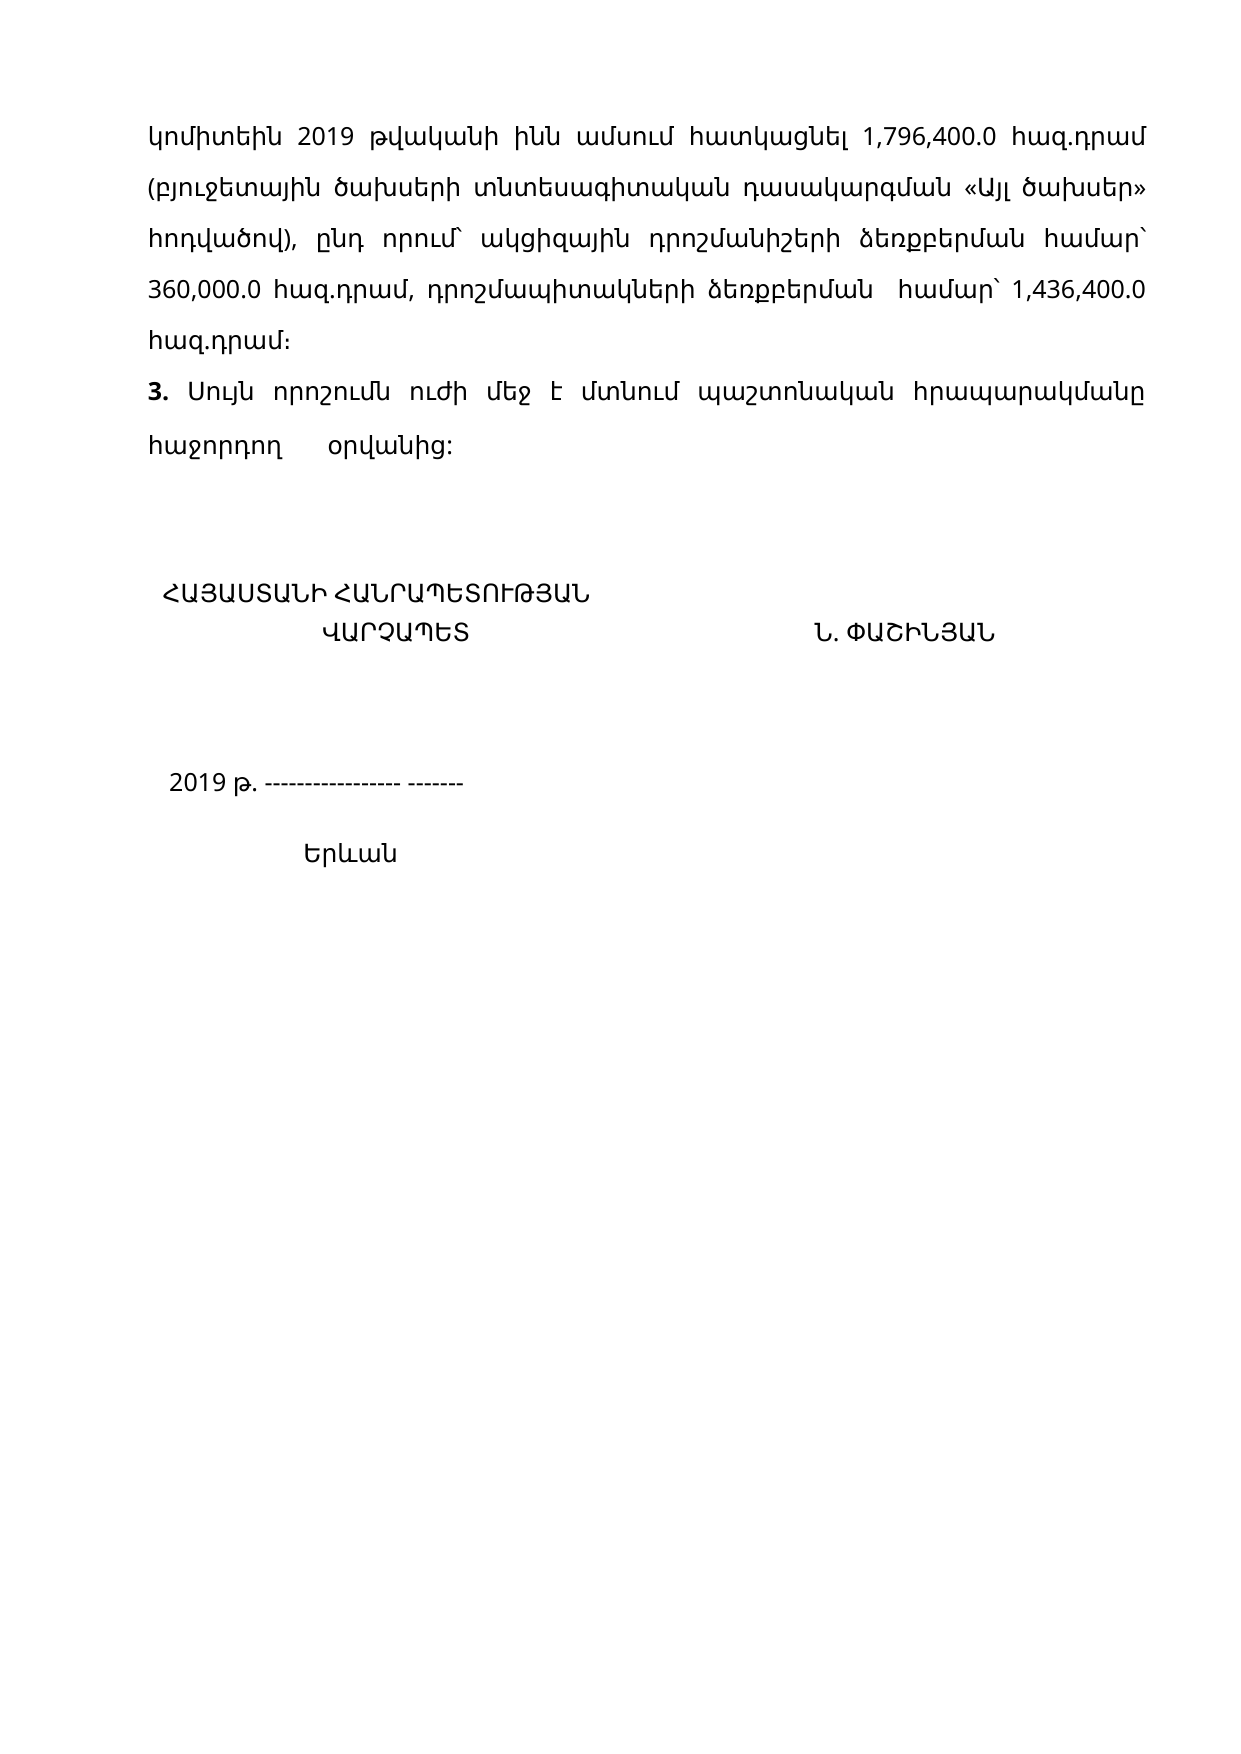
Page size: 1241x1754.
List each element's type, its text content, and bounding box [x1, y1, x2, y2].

text 3. Սույն որոշումն ուժի մեջ է մտնում պաշտոնական հրապարակմանը հաջորդող օրվանից: [148, 373, 1146, 462]
text ՎԱՐՉԱՊԵՏ Ն. ՓԱՇԻՆՅԱՆ [162, 615, 1146, 649]
text Երևան [162, 836, 1146, 870]
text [148, 118, 1146, 356]
text ՀԱՅԱՍՏԱՆԻ ՀԱՆՐԱՊԵՏՈՒԹՅԱՆ [162, 576, 1146, 610]
text 2019 թ. ----------------- ------- [162, 765, 1146, 799]
